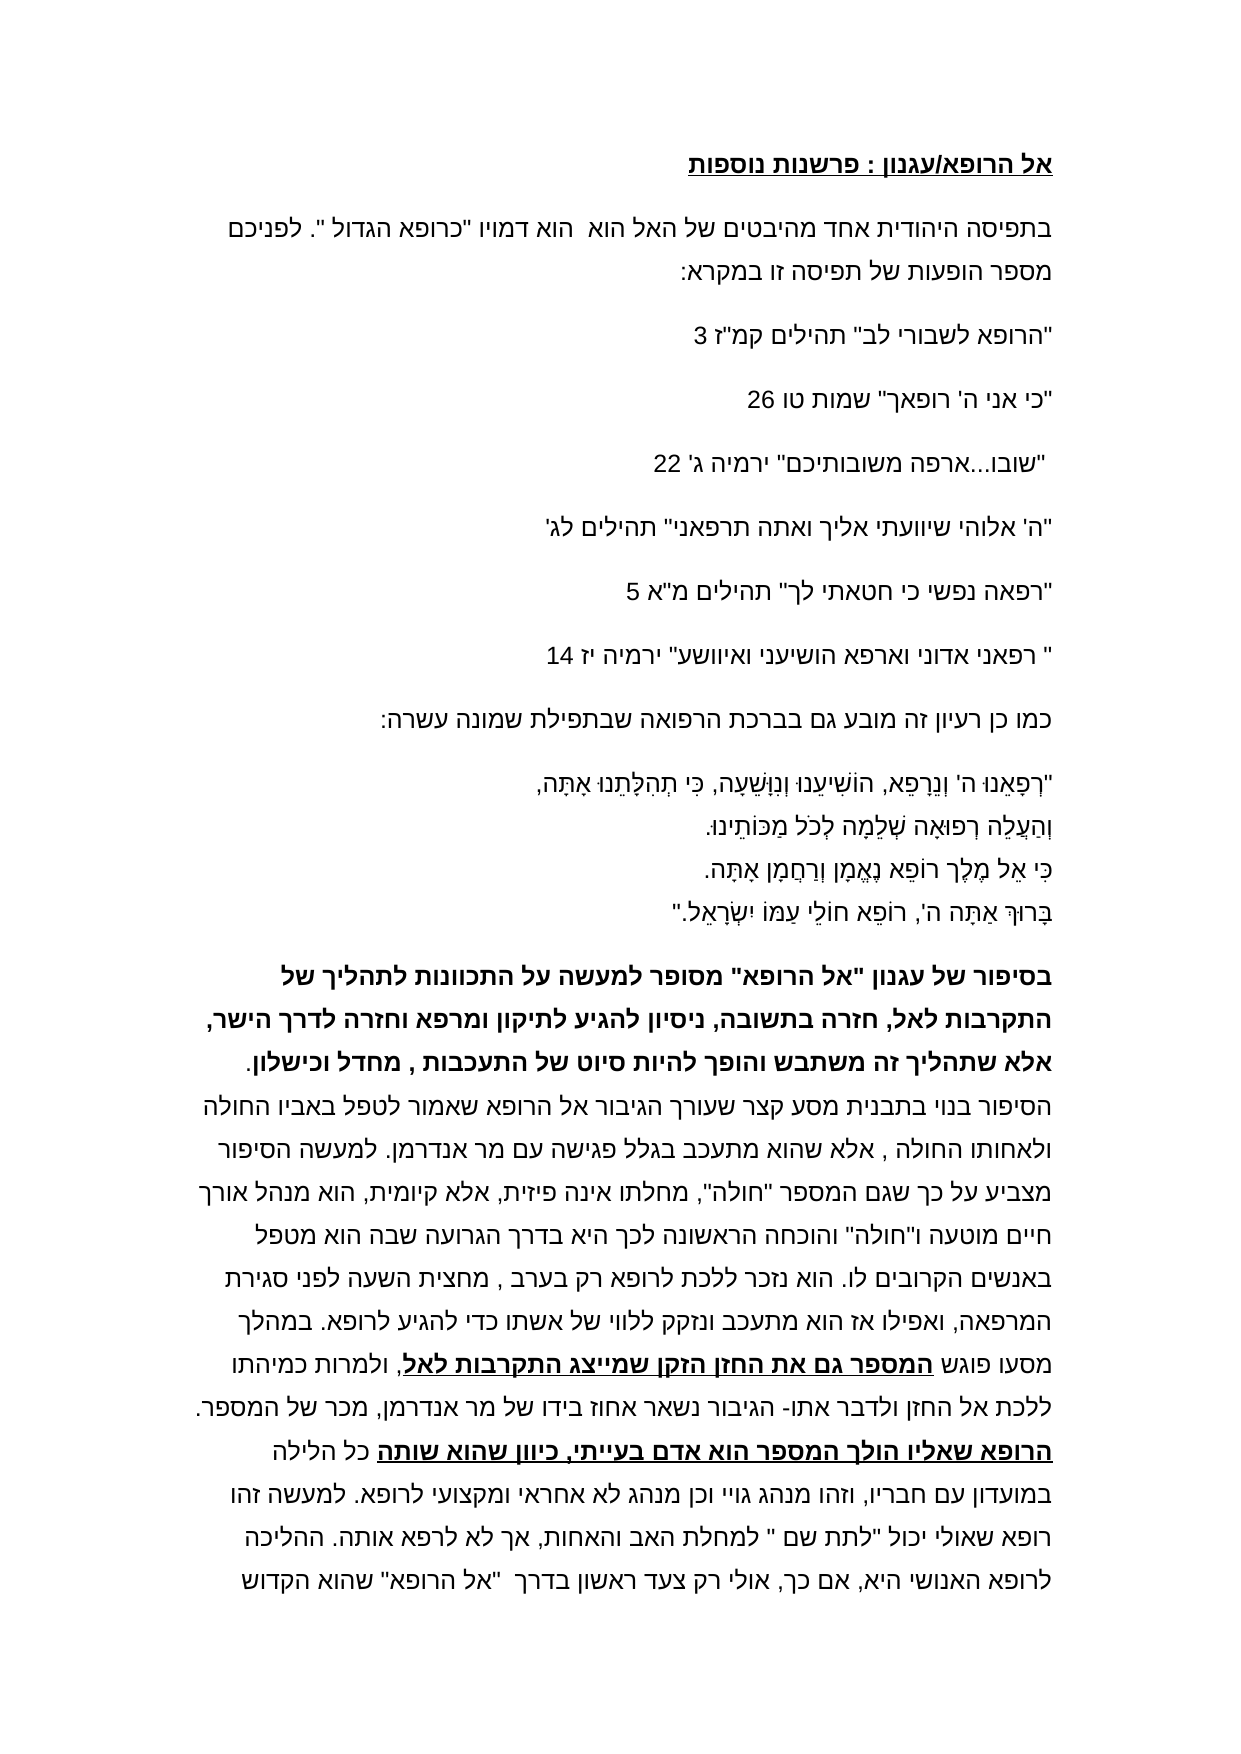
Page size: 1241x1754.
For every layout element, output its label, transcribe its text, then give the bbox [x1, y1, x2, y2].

text אל הרופא/עגנון : פרשנות נוספות [187, 150, 1053, 179]
text בתפיסה היהודית אחד מהיבטים של האל הוא הוא דמויו "כרופא הגדול ". לפניכם מספר הופעות של תפיסה זו במקרא: [187, 214, 1053, 286]
text " רפאני אדוני וארפא הושיעני ואיוושע" ירמיה יז 14 [187, 641, 1053, 669]
text כמו כן רעיון זה מובע גם בברכת הרפואה שבתפילת שמונה עשרה: [187, 705, 1053, 733]
text "ה' אלוהי שיוועתי אליך ואתה תרפאני" תהילים לג' [187, 513, 1053, 542]
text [187, 962, 1053, 1594]
text "רפאה נפשי כי חטאתי לך" תהילים מ"א 5 [187, 577, 1053, 606]
text "כי אני ה' רופאך" שמות טו 26 [187, 385, 1053, 414]
text "הרופא לשבורי לב" תהילים קמ"ז 3 [187, 321, 1053, 350]
text "רְפָאֵנוּ ה' וְנֵרָפֵא, הוֹשִׁיעֵנוּ וְנִוָּשֵׁעָה, כִּי תְהִלָּתֵנוּ אָתָּה, וְהַעֲלֵה רְפוּאָה שְׁלֵמָה לְכֹל מַכּוֹתֵינוּ. כִּי אֵל מֶלֶך רוֹפֵא נֶאֱמָן וְרַחֲמָן אָתָּה. בָּרוּךְ אַתָּה ה', רוֹפֵא חוֹלֵי עַמּוֹ יִשְׂרָאֵל." [187, 769, 1053, 927]
text "שובו...ארפה משובותיכם" ירמיה ג' 22 [187, 449, 1053, 478]
